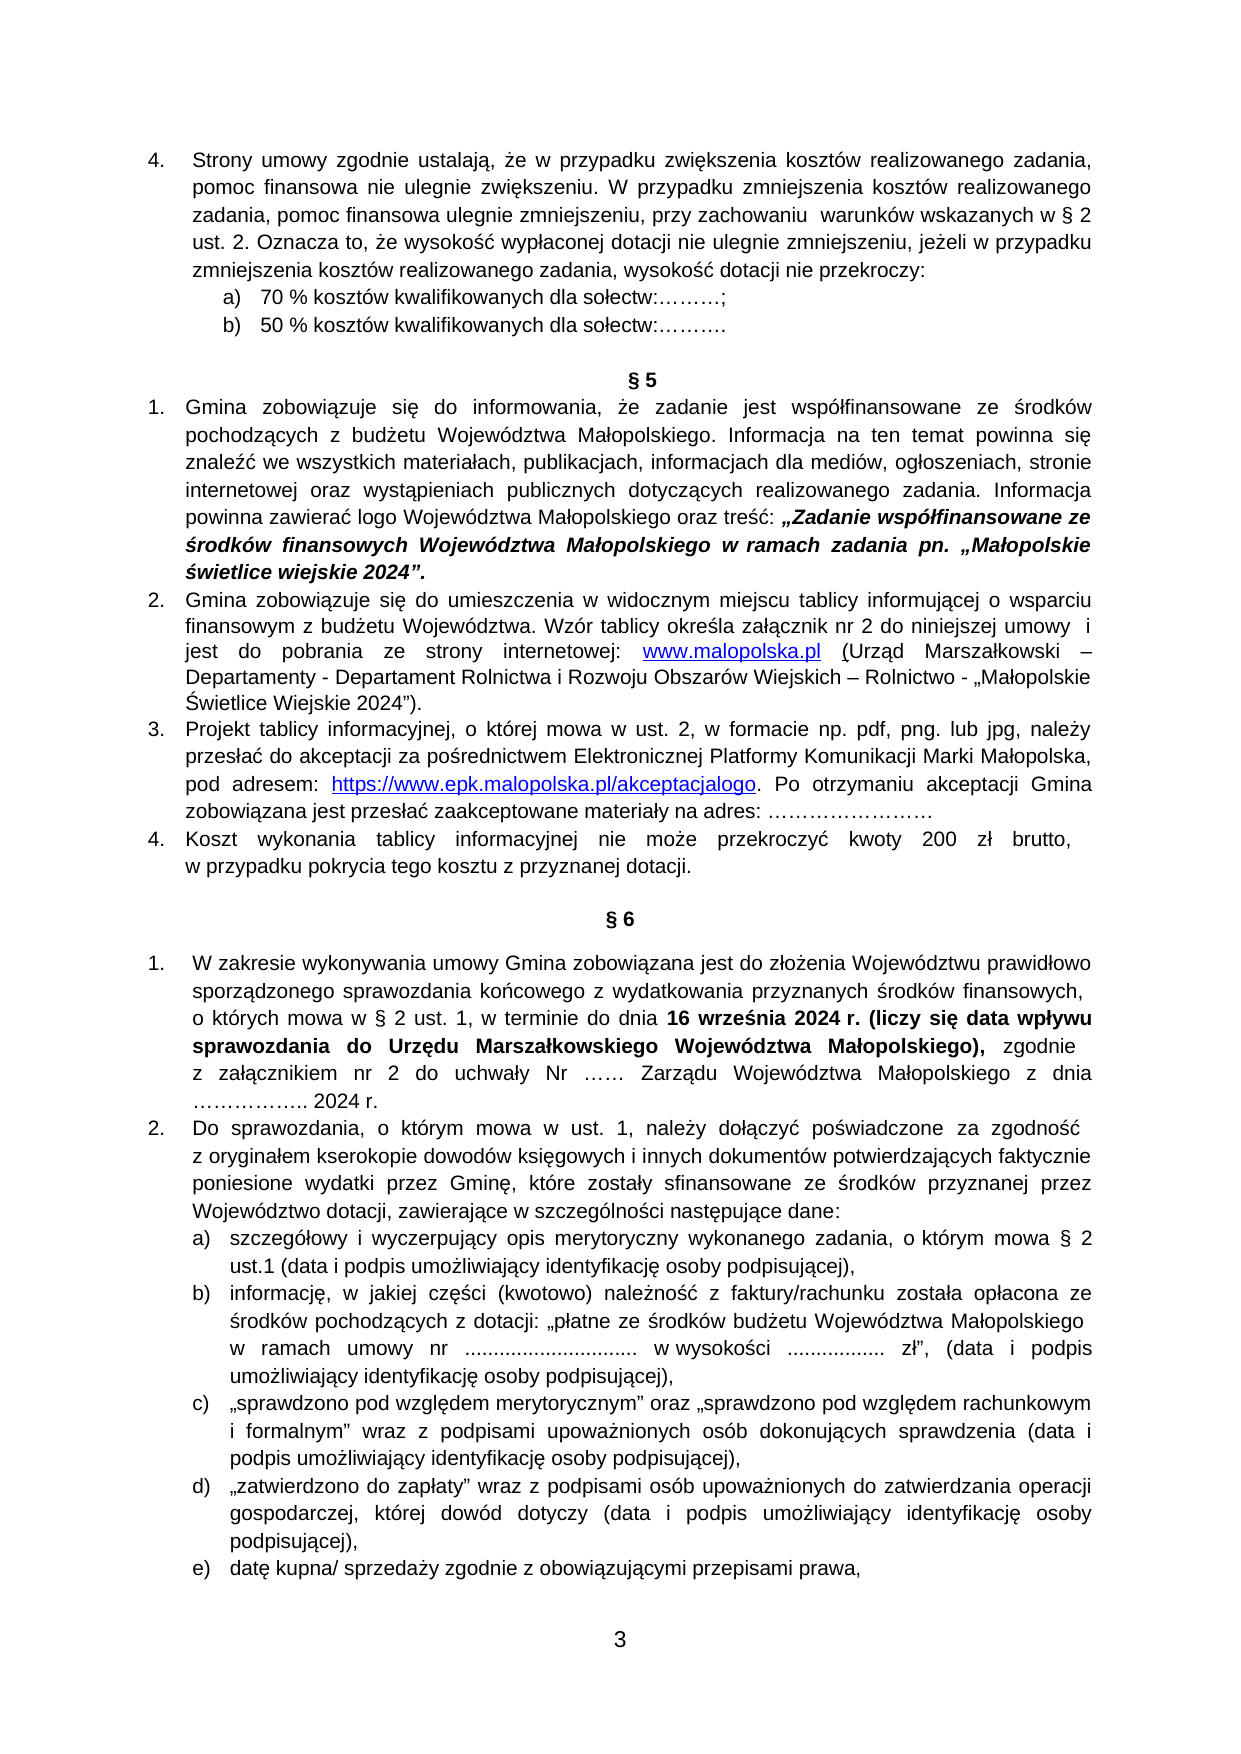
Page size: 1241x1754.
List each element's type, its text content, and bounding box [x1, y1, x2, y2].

text § 6 [148, 907, 1092, 931]
list Gmina zobowiązuje się do informowania, że zadanie jest współfinansowane ze środków pochodzących z budżetu Województwa Małopolskiego. Informacja na ten temat powinna się znaleźć we wszystkich materiałach, publikacjach, informacjach dla mediów, ogłoszeniach, stronie internetowej oraz wystąpieniach publicznych dotyczących realizowanego zadania. Informacja powinna zawierać logo Województwa Małopolskiego oraz treść: „Zadanie współfinansowane ze środków finansowych Województwa Małopolskiego w ramach zadania pn. „Małopolskie świetlice wiejskie 2024”. [148, 395, 1092, 584]
list Koszt wykonania tablicy informacyjnej nie może przekroczyć kwoty 200 zł brutto, w przypadku pokrycia tego kosztu z przyznanej dotacji. [148, 827, 1092, 878]
list 70 % kosztów kwalifikowanych dla sołectw:………; [223, 285, 1092, 309]
list „sprawdzono pod względem merytorycznym” oraz „sprawdzono pod względem rachunkowym i formalnym” wraz z podpisami upoważnionych osób dokonujących sprawdzenia (data i podpis umożliwiający identyfikację osoby podpisującej), [192, 1391, 1092, 1470]
list datę kupna/ sprzedaży zgodnie z obowiązującymi przepisami prawa, [192, 1556, 1092, 1580]
list § 5 [192, 368, 1092, 392]
list informację, w jakiej części (kwotowo) należność z faktury/rachunku została opłacona ze środków pochodzących z dotacji: „płatne ze środków budżetu Województwa Małopolskiego w ramach umowy nr .............................. w wysokości ................. zł”, (data i podpis umożliwiający identyfikację osoby podpisującej), [192, 1281, 1092, 1387]
list szczegółowy i wyczerpujący opis merytoryczny wykonanego zadania, o którym mowa § 2 ust.1 (data i podpis umożliwiający identyfikację osoby podpisującej), [192, 1226, 1092, 1277]
list W zakresie wykonywania umowy Gmina zobowiązana jest do złożenia Województwu prawidłowo sporządzonego sprawozdania końcowego z wydatkowania przyznanych środków finansowych, o których mowa w § 2 ust. 1, w terminie do dnia 16 września 2024 r. (liczy się data wpływu sprawozdania do Urzędu Marszałkowskiego Województwa Małopolskiego), zgodnie z załącznikiem nr 2 do uchwały Nr …… Zarządu Województwa Małopolskiego z dnia …………….. 2024 r. [148, 951, 1092, 1112]
list Strony umowy zgodnie ustalają, że w przypadku zwiększenia kosztów realizowanego zadania, pomoc finansowa nie ulegnie zwiększeniu. W przypadku zmniejszenia kosztów realizowanego zadania, pomoc finansowa ulegnie zmniejszeniu, przy zachowaniu warunków wskazanych w § 2 ust. 2. Oznacza to, że wysokość wypłaconej dotacji nie ulegnie zmniejszeniu, jeżeli w przypadku zmniejszenia kosztów realizowanego zadania, wysokość dotacji nie przekroczy: [148, 148, 1092, 282]
list 50 % kosztów kwalifikowanych dla sołectw:………. [223, 313, 1092, 337]
list Gmina zobowiązuje się do umieszczenia w widocznym miejscu tablicy informującej o wsparciu finansowym z budżetu Województwa. Wzór tablicy określa załącznik nr 2 do niniejszej umowy i jest do pobrania ze strony internetowej: www.malopolska.pl (Urząd Marszałkowski – Departamenty - Departament Rolnictwa i Rozwoju Obszarów Wiejskich – Rolnictwo - „Małopolskie Świetlice Wiejskie 2024”). [148, 588, 1092, 715]
list „zatwierdzono do zapłaty” wraz z podpisami osób upoważnionych do zatwierdzania operacji gospodarczej, której dowód dotyczy (data i podpis umożliwiający identyfikację osoby podpisującej), [192, 1473, 1092, 1552]
list Projekt tablicy informacyjnej, o której mowa w ust. 2, w formacie np. pdf, png. lub jpg, należy przesłać do akceptacji za pośrednictwem Elektronicznej Platformy Komunikacji Marki Małopolska, pod adresem: https://www.epk.malopolska.pl/akceptacjalogo. Po otrzymaniu akceptacji Gmina zobowiązana jest przesłać zaakceptowane materiały na adres: …………………… [148, 717, 1092, 823]
list Do sprawozdania, o którym mowa w ust. 1, należy dołączyć poświadczone za zgodność z oryginałem kserokopie dowodów księgowych i innych dokumentów potwierdzających faktycznie poniesione wydatki przez Gminę, które zostały sfinansowane ze środków przyznanej przez Województwo dotacji, zawierające w szczególności następujące dane: [148, 1116, 1092, 1222]
